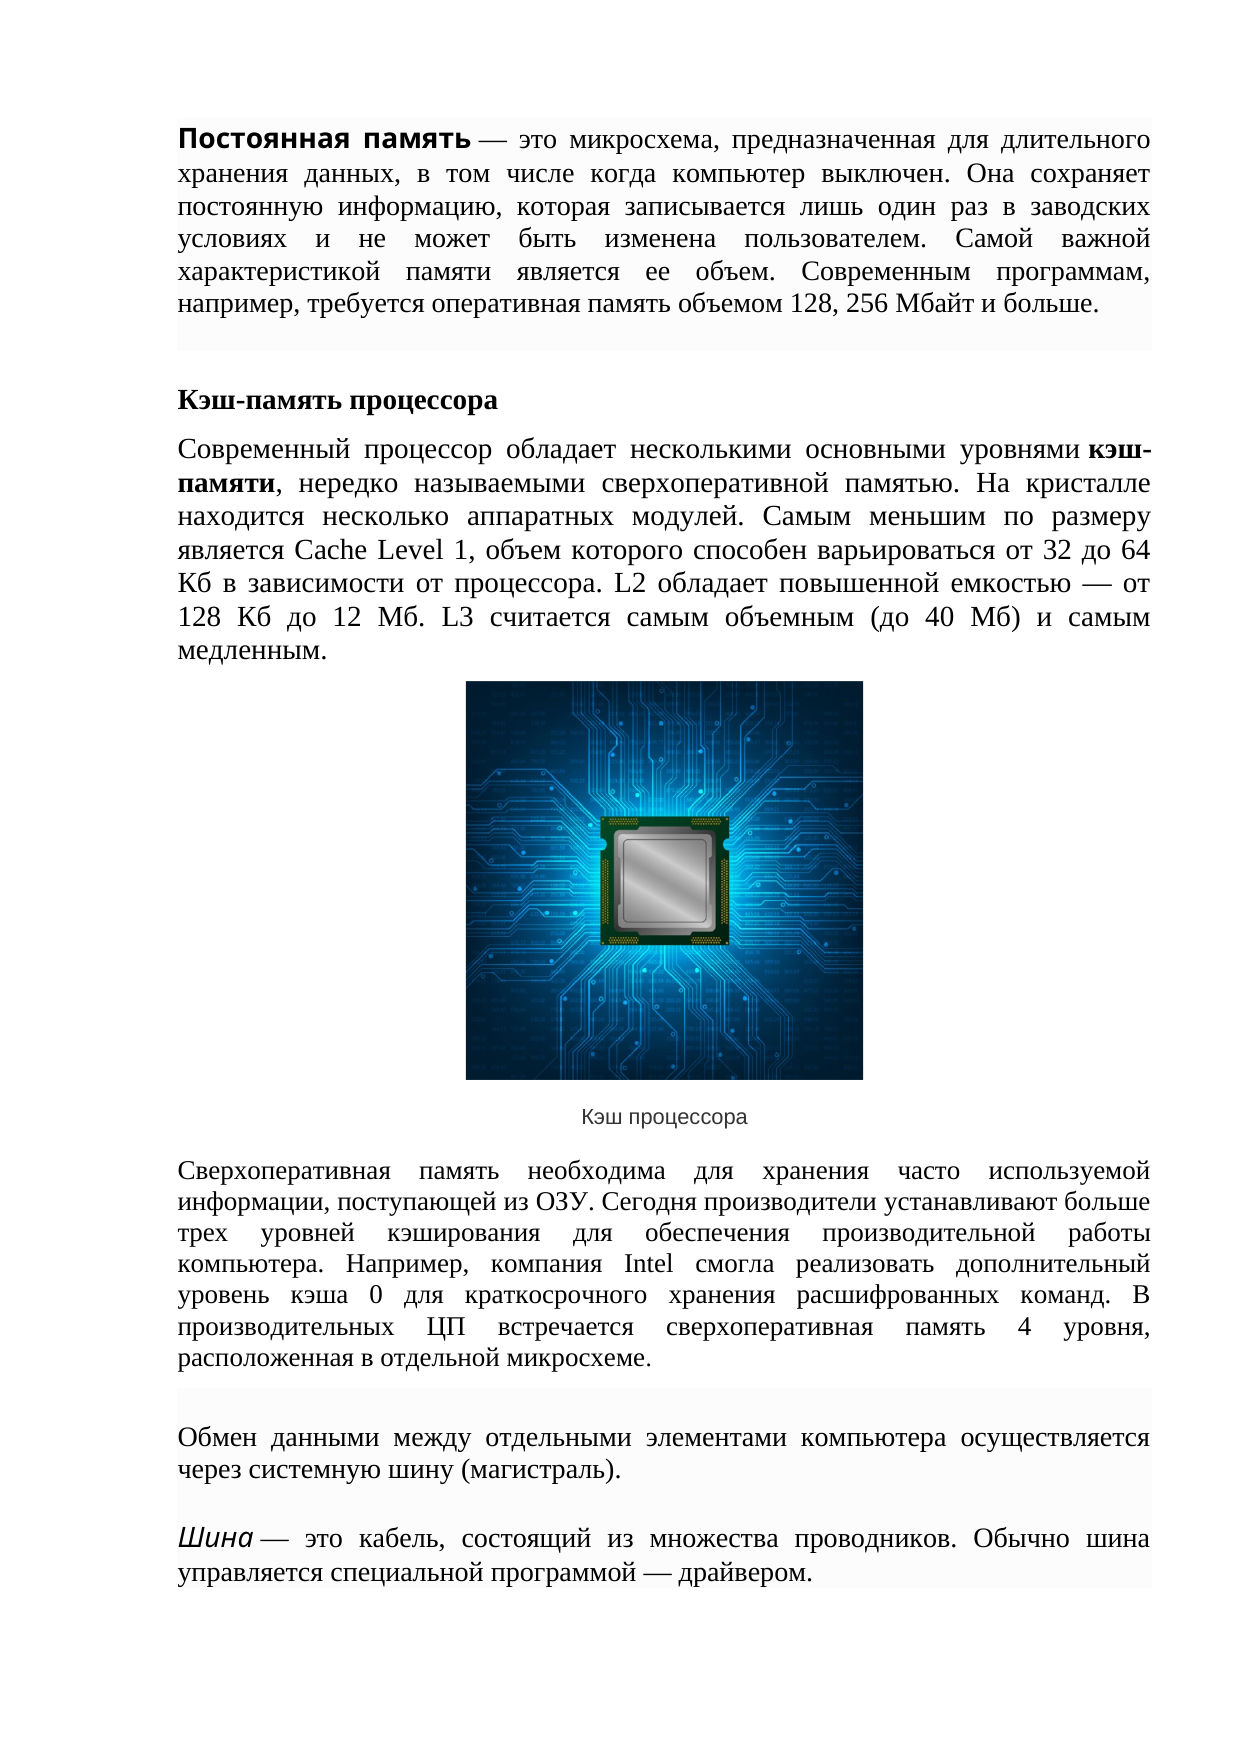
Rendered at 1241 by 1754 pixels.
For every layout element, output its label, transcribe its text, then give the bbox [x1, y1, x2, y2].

text Обмен данными между отдельными элементами компьютера осуществляется через системную шину (магистраль). [177, 1420, 1152, 1485]
text Сверхоперативная память необходима для хранения часто используемой информации, поступающей из ОЗУ. Сегодня производители устанавливают больше трех уровней кэширования для обеспечения производительной работы компьютера. Например, компания Intel смогла реализовать дополнительный уровень кэша 0 для краткосрочного хранения расшифрованных команд. В производительных ЦП встречается сверхоперативная память 4 уровня, расположенная в отдельной микросхеме. [177, 1154, 1152, 1372]
text Современный процессор обладает несколькими основными уровнями кэш-памяти, нередко называемыми сверхоперативной памятью. На кристалле находится несколько аппаратных модулей. Самым меньшим по размеру является Cache Level 1, объем которого способен варьироваться от 32 до 64 Кб в зависимости от процессора. L2 обладает повышенной емкостью — от 128 Кб до 12 Мб. L3 считается самым объемным (до 40 Мб) и самым медленным. [177, 431, 1152, 666]
text Шина — это кабель, состоящий из множества проводников. Обычно шина управляется специальной программой — драйвером. [177, 1517, 1152, 1588]
text Постоянная память — это микросхема, предназначенная для длительного хранения данных, в том числе когда компьютер выключен. Она сохраняет постоянную информацию, которая записывается лишь один раз в заводских условиях и не может быть изменена пользователем. Самой важной характеристикой памяти является ее объем. Современным программам, например, требуется оперативная память объемом 128, 256 Мбайт и больше. [177, 118, 1152, 318]
text Кэш процессора [177, 1104, 1152, 1129]
subtitle Кэш-память процессора [177, 382, 1152, 416]
picture [465, 681, 864, 1080]
